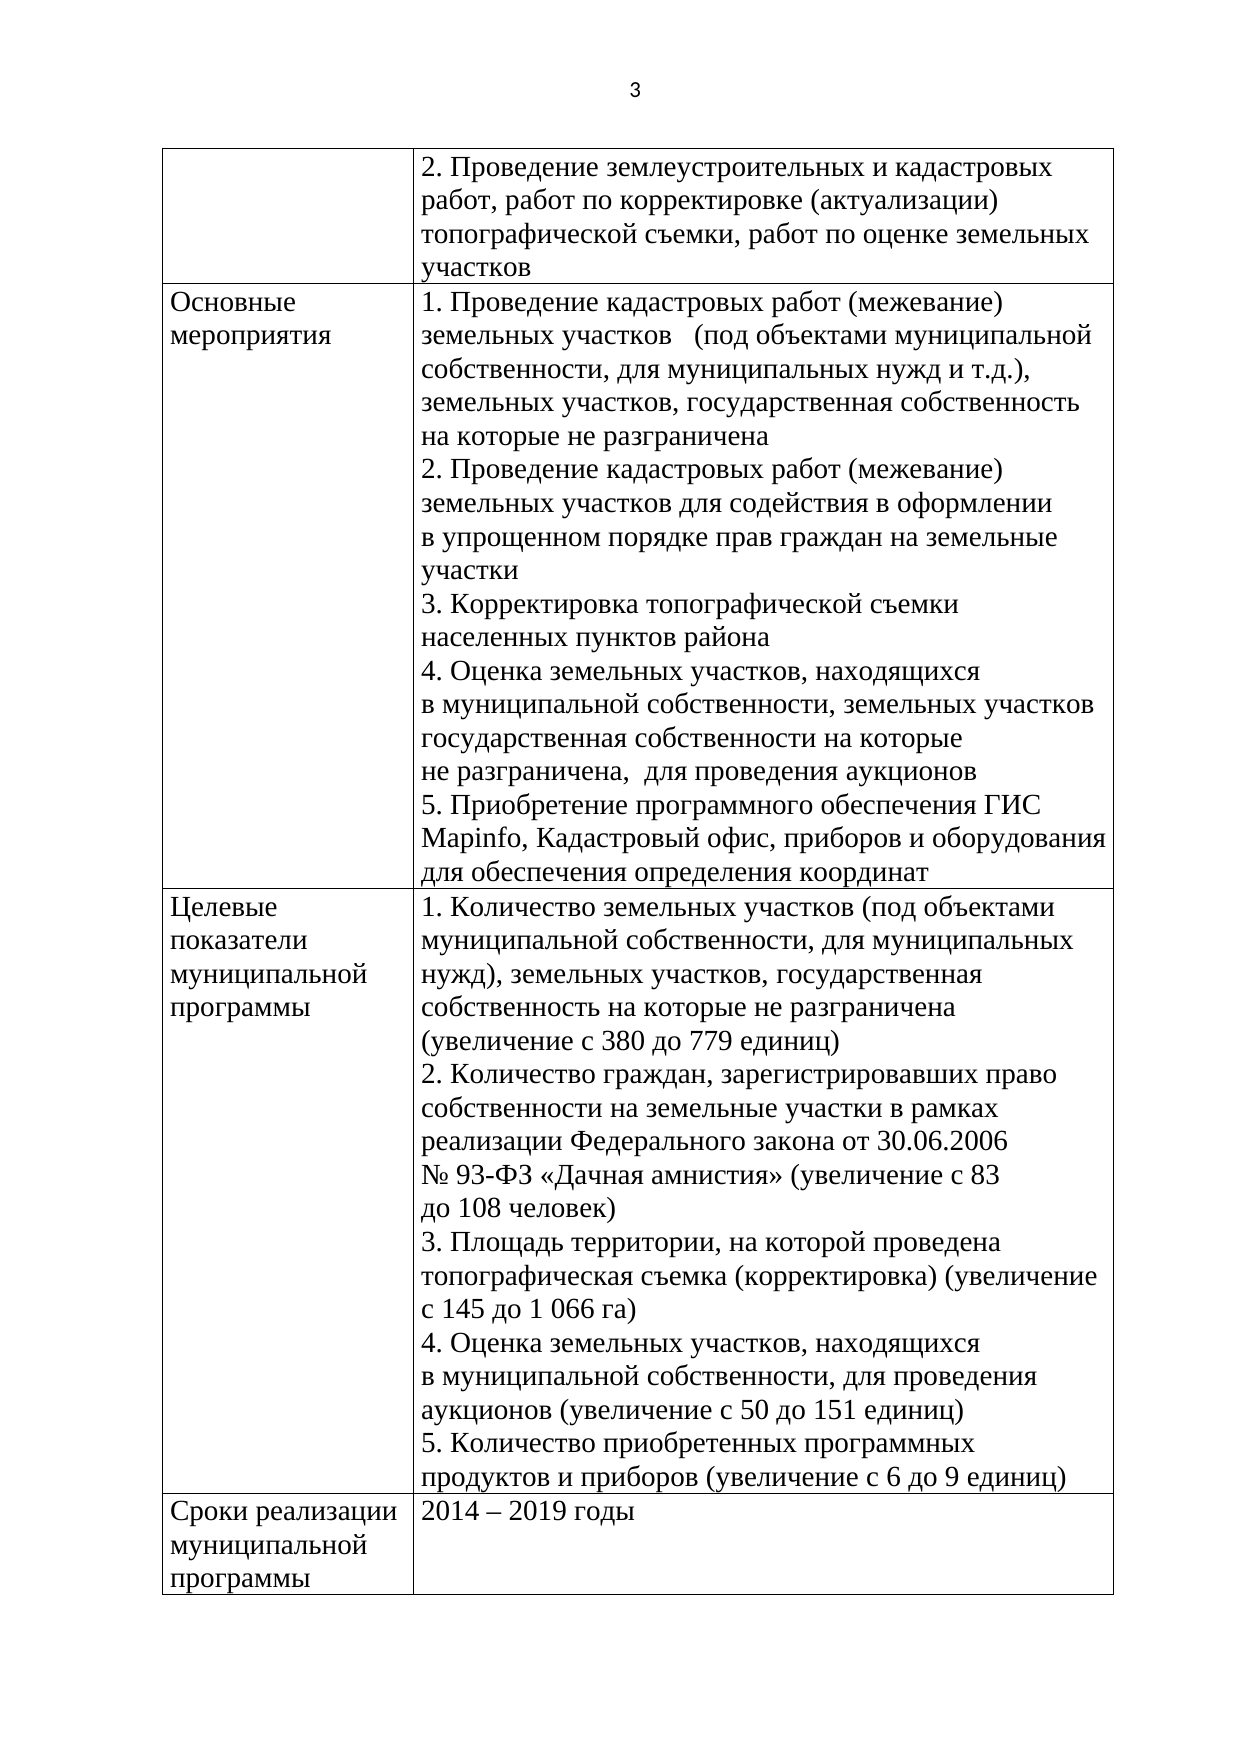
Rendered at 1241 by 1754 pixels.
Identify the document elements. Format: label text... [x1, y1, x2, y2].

table_cell [163, 149, 413, 283]
table_cell 2014 – 2019 годы [414, 1494, 1113, 1594]
table_cell 1. Проведение кадастровых работ (межевание) земельных участков (под объектами муниципальной собственности, для муниципальных нужд и т.д.), земельных участков, государственная собственность на которые не разграничена 2. Проведение кадастровых работ (межевание) земельных участков для содействия в оформлении в упрощенном порядке прав граждан на земельные участки 3. Корректировка топографической съемки населенных пунктов района 4. Оценка земельных участков, находящихся в муниципальной собственности, земельных участков государственная собственности на которые не разграничена, для проведения аукционов 5. Приобретение программного обеспечения ГИС Mapinfo, Кадастровый офис, приборов и оборудования для обеспечения определения координат [414, 284, 1113, 888]
table_cell 2. Проведение землеустроительных и кадастровых работ, работ по корректировке (актуализации) топографической съемки, работ по оценке земельных участков [414, 149, 1113, 283]
table_cell 1. Количество земельных участков (под объектами муниципальной собственности, для муниципальных нужд), земельных участков, государственная собственность на которые не разграничена (увеличение с 380 до 779 единиц) 2. Количество граждан, зарегистрировавших право собственности на земельные участки в рамках реализации Федерального закона от 30.06.2006 № 93-ФЗ «Дачная амнистия» (увеличение с 83 до 108 человек) 3. Площадь территории, на которой проведена топографическая съемка (корректировка) (увеличение с 145 до 1 066 га) 4. Оценка земельных участков, находящихся в муниципальной собственности, для проведения аукционов (увеличение с 50 до 151 единиц) 5. Количество приобретенных программных продуктов и приборов (увеличение с 6 до 9 единиц) [414, 889, 1113, 1492]
table_cell Целевые показатели муниципальной программы [163, 889, 413, 1492]
table_cell Сроки реализации муниципальной программы [163, 1494, 413, 1594]
table_cell Основные мероприятия [163, 284, 413, 888]
